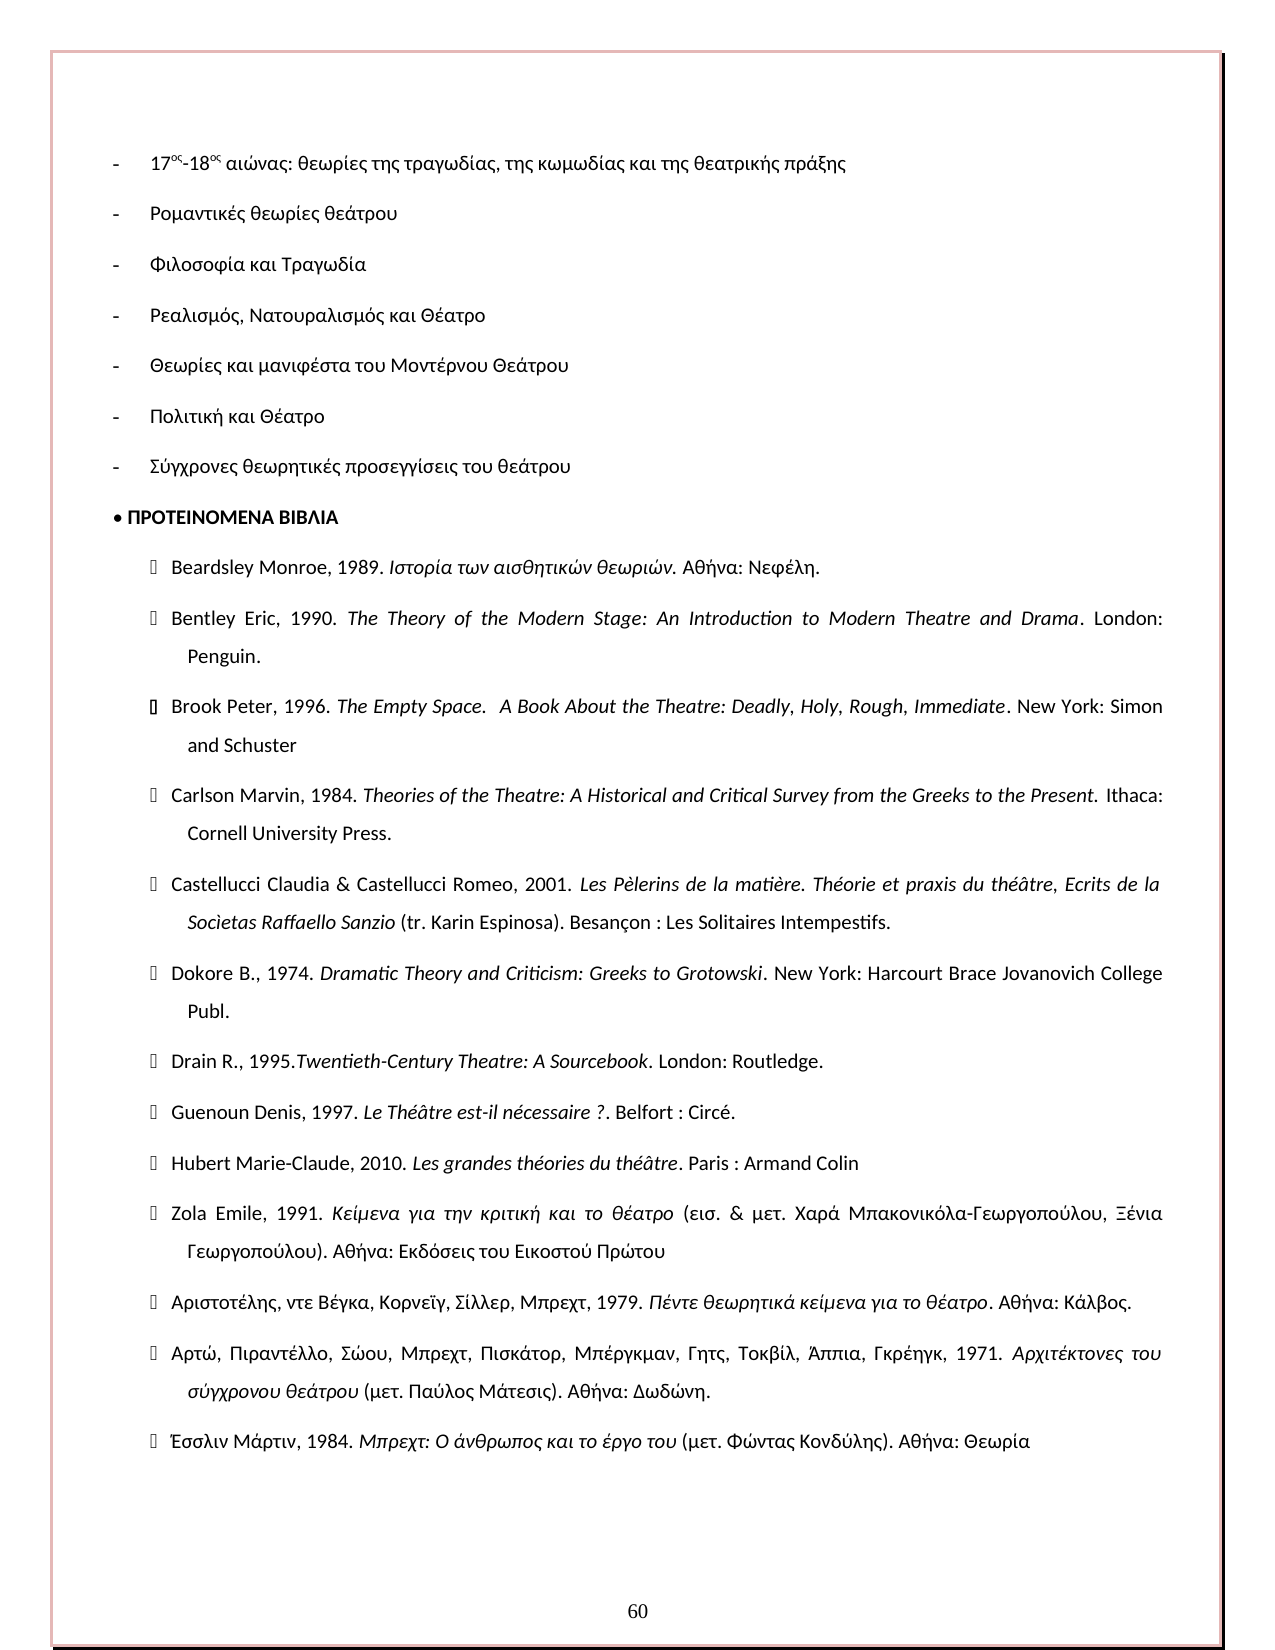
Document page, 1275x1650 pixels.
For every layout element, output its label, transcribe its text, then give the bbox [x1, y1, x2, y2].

list Αρτώ, Πιραντέλλο, Σώου, Μπρεχτ, Πισκάτορ, Μπέργκμαν, Γητς, Τοκβίλ, Άππια, Γκρέηγκ, 1971. Αρχιτέκτονες του σύγχρονου θεάτρου (μετ. Παύλος Μάτεσις). Αθήνα: Δωδώνη. [150, 1340, 1163, 1403]
list Ρεαλισμός, Νατουραλισμός και Θέατρο [112, 302, 1163, 327]
list Φιλοσοφία και Τραγωδία [112, 251, 1163, 277]
list Guenoun Denis, 1997. Le Théâtre est-il nécessaire ?. Belfort : Circé. [150, 1099, 1163, 1125]
list Αριστοτέλης, ντε Βέγκα, Κορνεϊγ, Σίλλερ, Μπρεχτ, 1979. Πέντε θεωρητικά κείμενα για το θέατρο. Αθήνα: Κάλβος. [150, 1289, 1163, 1315]
list Carlson Marvin, 1984. Theories of the Theatre: A Historical and Critical Survey from the Greeks to the Present. Ithaca: Cornell University Press. [150, 782, 1163, 846]
list Hubert Marie-Claude, 2010. Les grandes théories du théâtre. Paris : Armand Colin [150, 1150, 1163, 1175]
list Πολιτική και Θέατρο [112, 403, 1163, 428]
list Σύγχρονες θεωρητικές προσεγγίσεις του θεάτρου [112, 454, 1163, 479]
list Θεωρίες και μανιφέστα του Μοντέρνου Θεάτρου [112, 352, 1163, 378]
text • Προτεινόμενα βιβλία [112, 504, 1163, 530]
list Έσσλιν Μάρτιν, 1984. Μπρεχτ: Ο άνθρωπος και το έργο του (μετ. Φώντας Κονδύλης). Αθήνα: Θεωρία [150, 1429, 1163, 1454]
list Dokore B., 1974. Dramatic Theory and Criticism: Greeks to Grotowski. New York: Harcourt Brace Jovanovich College Publ. [150, 960, 1163, 1023]
list Castellucci Claudia & Castellucci Romeo, 2001. Les Pèlerins de la matière. Théorie et praxis du théâtre, Ecrits de la Socìetas Raffaello Sanzio (tr. Karin Espinosa). Besançon : Les Solitaires Intempestifs. [150, 871, 1163, 935]
list Beardsley Μonroe, 1989. Ιστορία των αισθητικών θεωριών. Αθήνα: Νεφέλη. [150, 554, 1163, 580]
list Zola Emile, 1991. Κείμενα για την κριτική και το θέατρο (εισ. & μετ. Χαρά Μπακονικόλα-Γεωργοπούλου, Ξένια Γεωργοπούλου). Αθήνα: Εκδόσεις του Εικοστού Πρώτου [150, 1201, 1163, 1264]
list Bentley Eric, 1990. The Theory of the Modern Stage: An Introduction to Modern Theatre and Drama. London: Penguin. [150, 605, 1163, 668]
list Drain R., 1995.Twentieth-Century Theatre: Α Sourcebook. London: Routledge. [150, 1049, 1163, 1074]
list Ρομαντικές θεωρίες θεάτρου [112, 201, 1163, 226]
list 17ος-18ος αιώνας: θεωρίες της τραγωδίας, της κωμωδίας και της θεατρικής πράξης [112, 150, 1163, 175]
list Brook Peter, 1996. The Empty Space. A Book About the Theatre: Deadly, Holy, Rough, Immediate. New York: Simon and Schuster [150, 694, 1163, 757]
